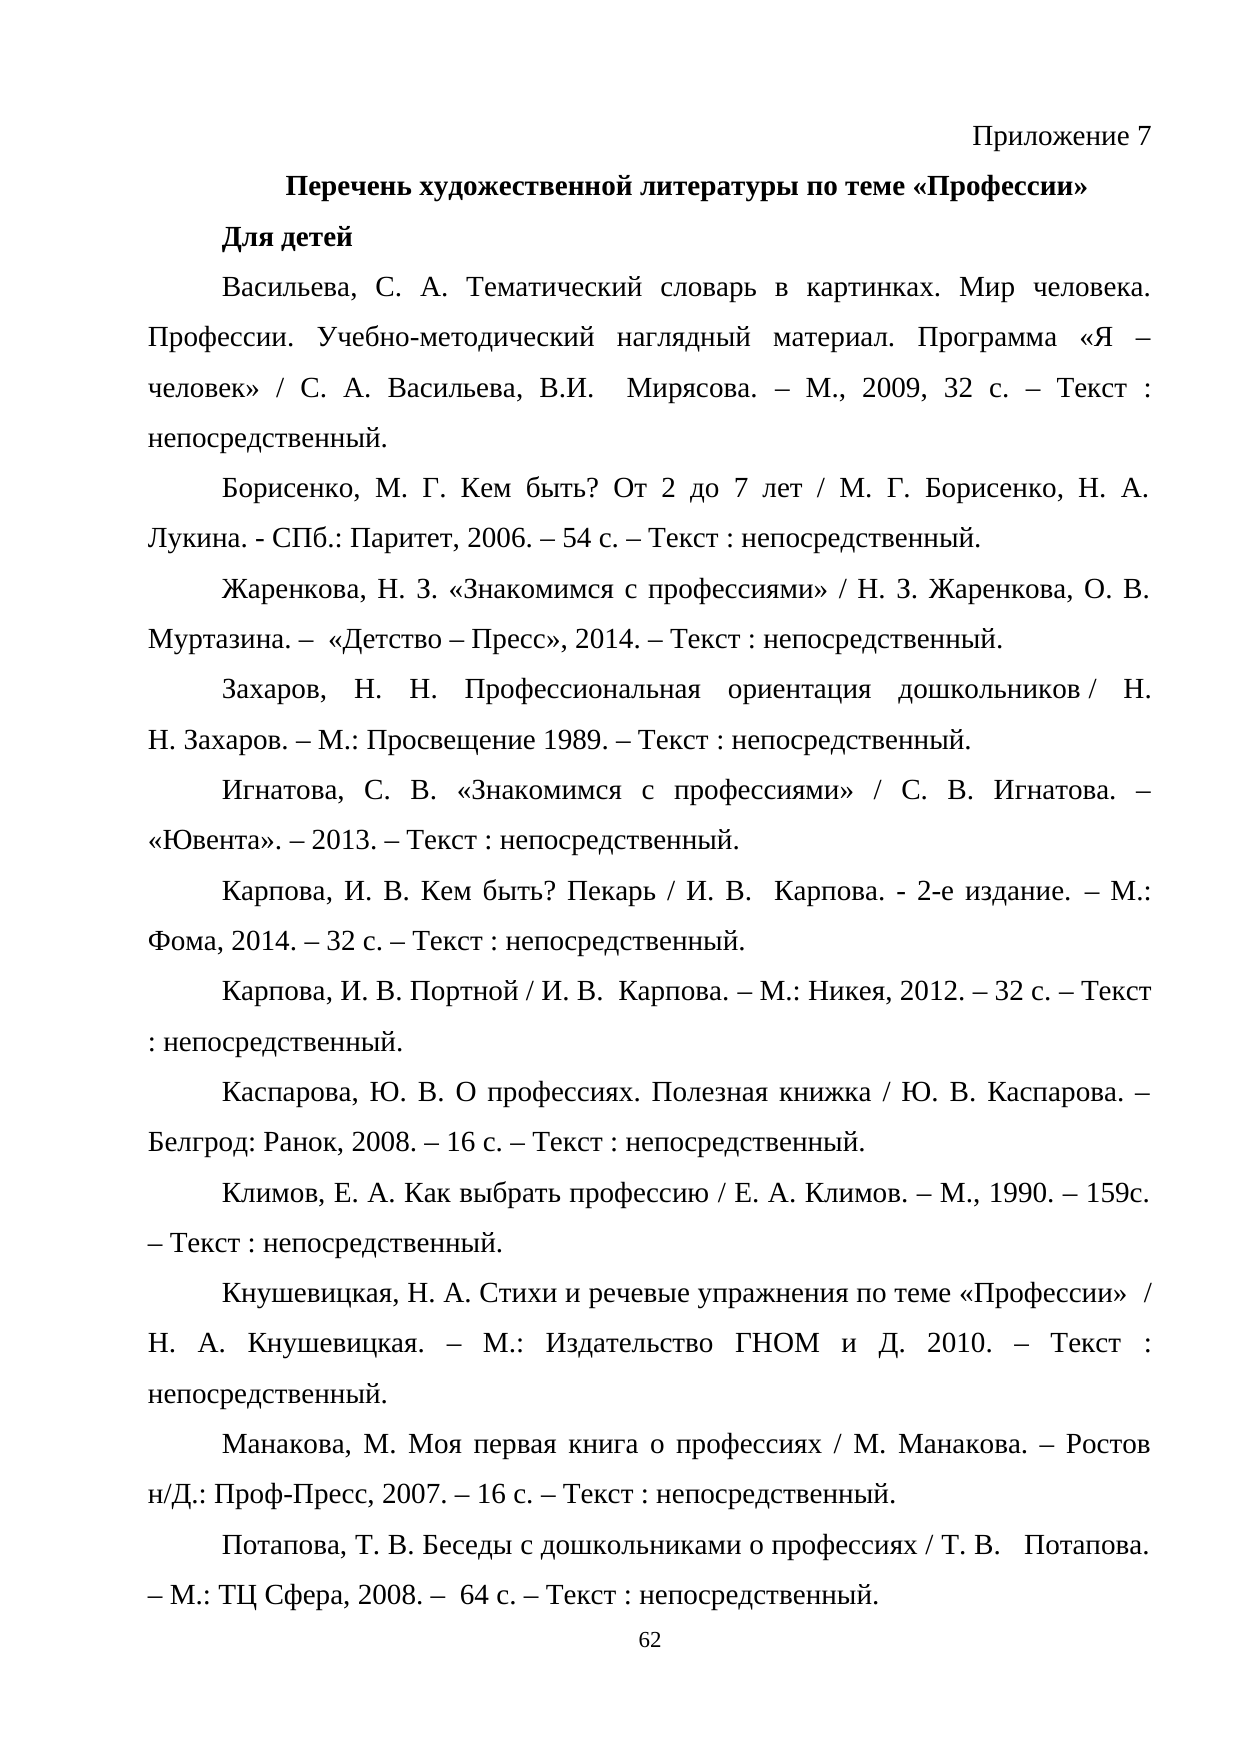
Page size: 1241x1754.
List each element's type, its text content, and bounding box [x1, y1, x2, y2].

text Каспарова, Ю. В. О профессиях. Полезная книжка / Ю. В. Каспарова. – Белгрод: Ранок, 2008. – 16 с. – Текст : непосредственный. [148, 1074, 1152, 1158]
text Для детей [148, 219, 1152, 252]
text Манакова, М. Моя первая книга о профессиях / М. Манакова. – Ростов н/Д.: Проф-Пресс, 2007. – 16 с. – Текст : непосредственный. [148, 1426, 1152, 1510]
text Потапова, Т. В. Беседы с дошкольниками о профессиях / Т. В. Потапова. – М.: ТЦ Сфера, 2008. – 64 с. – Текст : непосредственный. [148, 1527, 1152, 1611]
text Борисенко, М. Г. Кем быть? От 2 до 7 лет / М. Г. Борисенко, Н. А. Лукина. - СПб.: Паритет, 2006. – 54 с. – Текст : непосредственный. [148, 470, 1152, 554]
text Жаренкова, Н. З. «Знакомимся с профессиями» / Н. З. Жаренкова, О. В. Муртазина. – «Детство – Пресс», 2014. – Текст : непосредственный. [148, 571, 1152, 655]
text Карпова, И. В. Портной / И. В. Карпова. – М.: Никея, 2012. – 32 с. – Текст : непосредственный. [148, 973, 1152, 1057]
text Захаров, Н. Н. Профессиональная ориентация дошкольников / Н. Н. Захаров. – М.: Просвещение 1989. – Текст : непосредственный. [148, 672, 1152, 755]
text Климов, Е. А. Как выбрать профессию / Е. А. Климов. – М., 1990. – 159с. – Текст : непосредственный. [148, 1175, 1152, 1258]
text Васильева, С. А. Тематический словарь в картинках. Мир человека. Профессии. Учебно-методический наглядный материал. Программа «Я – человек» / С. А. Васильева, В.И. Мирясова. – М., 2009, 32 с. – Текст : непосредственный. [148, 269, 1152, 453]
text Игнатова, С. В. «Знакомимся с профессиями» / С. В. Игнатова. – «Ювента». – 2013. – Текст : непосредственный. [148, 772, 1152, 856]
text Перечень художественной литературы по теме «Профессии» [148, 168, 1152, 202]
text Карпова, И. В. Кем быть? Пекарь / И. В. Карпова. - 2-е издание. – М.: Фома, 2014. – 32 с. – Текст : непосредственный. [148, 873, 1152, 957]
text Кнушевицкая, Н. А. Стихи и речевые упражнения по теме «Профессии» / Н. А. Кнушевицкая. – М.: Издательство ГНОМ и Д. 2010. – Текст : непосредственный. [148, 1275, 1152, 1409]
text Приложение 7 [148, 118, 1152, 152]
